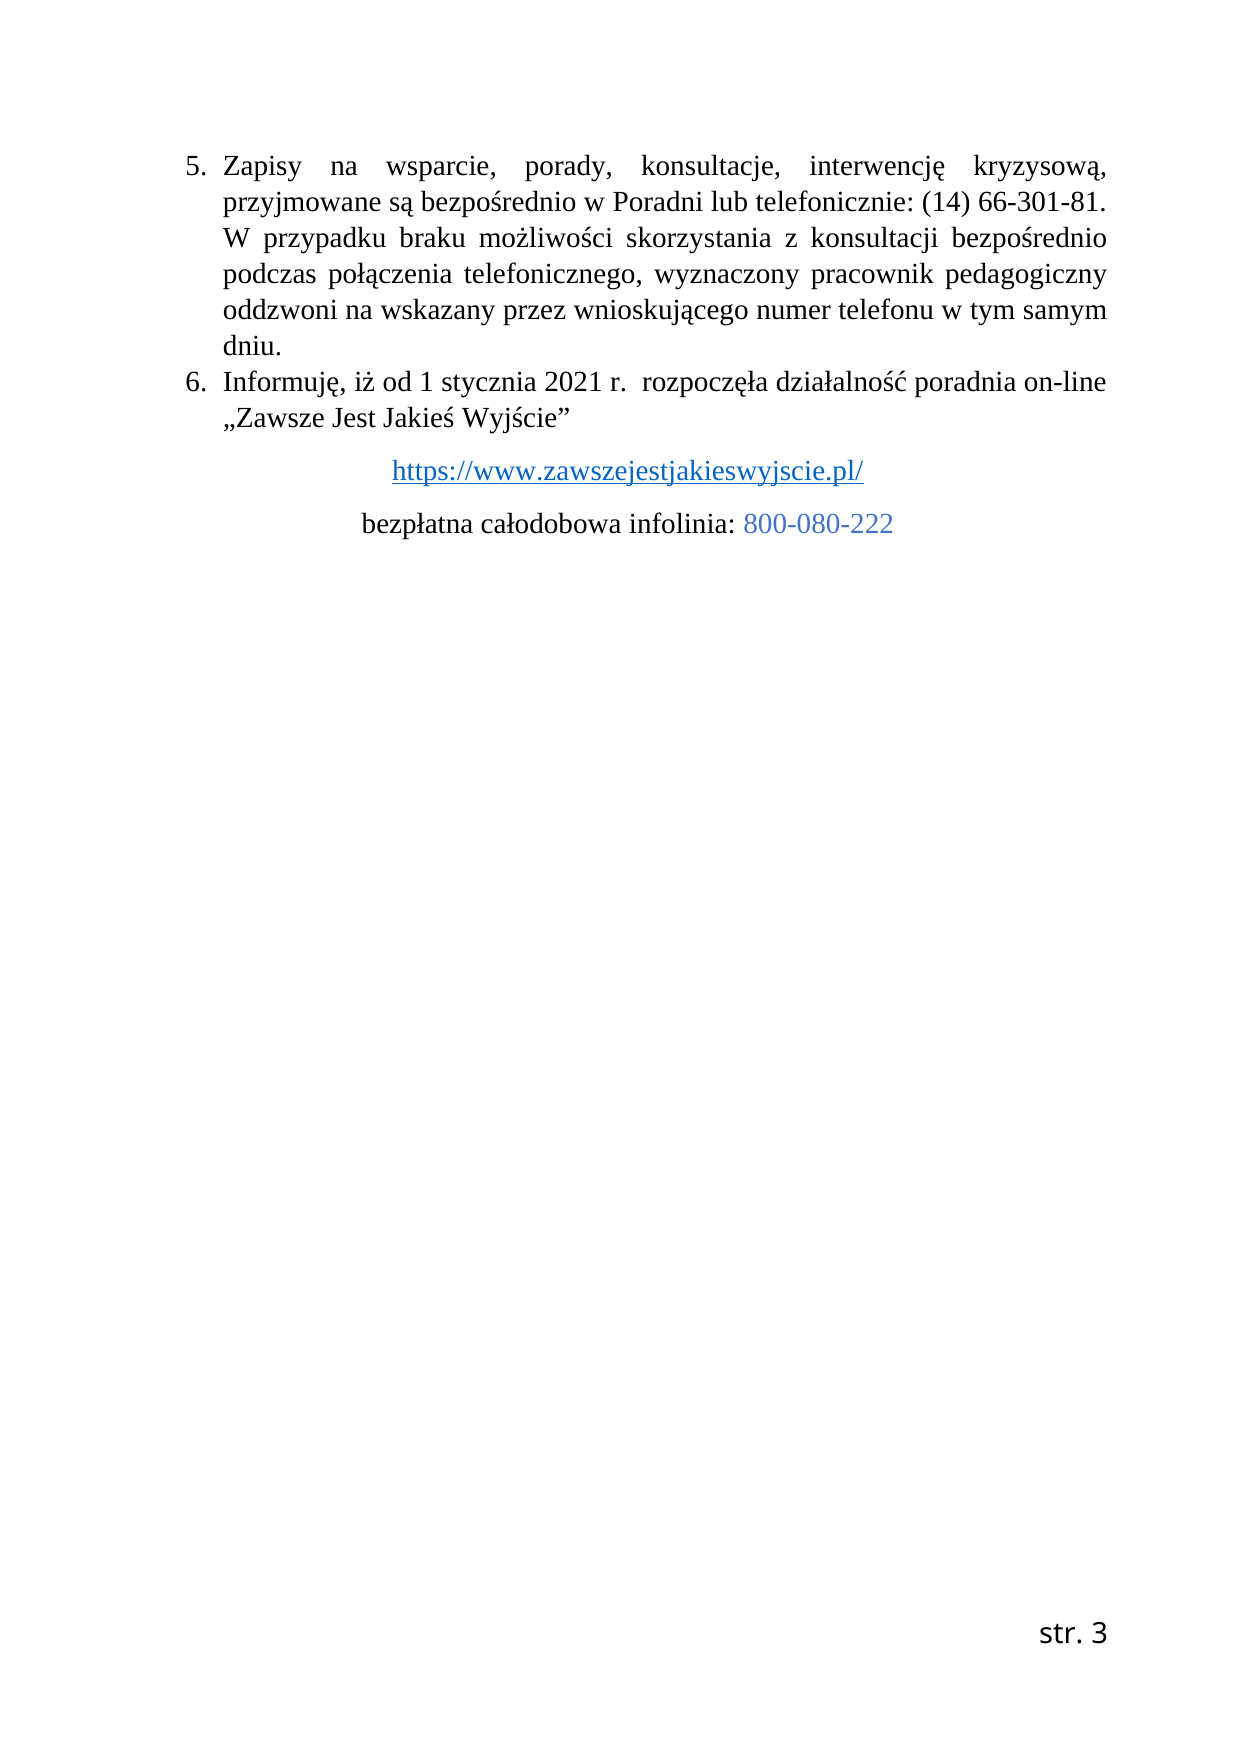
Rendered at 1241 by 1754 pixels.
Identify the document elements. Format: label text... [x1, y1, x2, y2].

text https://www.zawszejestjakieswyjscie.pl/ [148, 453, 1107, 487]
text bezpłatna całodobowa infolinia: 800-080-222 [148, 506, 1107, 540]
list Informuję, iż od 1 stycznia 2021 r. rozpoczęła działalność poradnia on-line „Zawsze Jest Jakieś Wyjście” [185, 364, 1107, 434]
list Zapisy na wsparcie, porady, konsultacje, interwencję kryzysową, przyjmowane są bezpośrednio w Poradni lub telefonicznie: (14) 66-301-81. W przypadku braku możliwości skorzystania z konsultacji bezpośrednio podczas połączenia telefonicznego, wyznaczony pracownik pedagogiczny oddzwoni na wskazany przez wnioskującego numer telefonu w tym samym dniu. [185, 148, 1107, 362]
